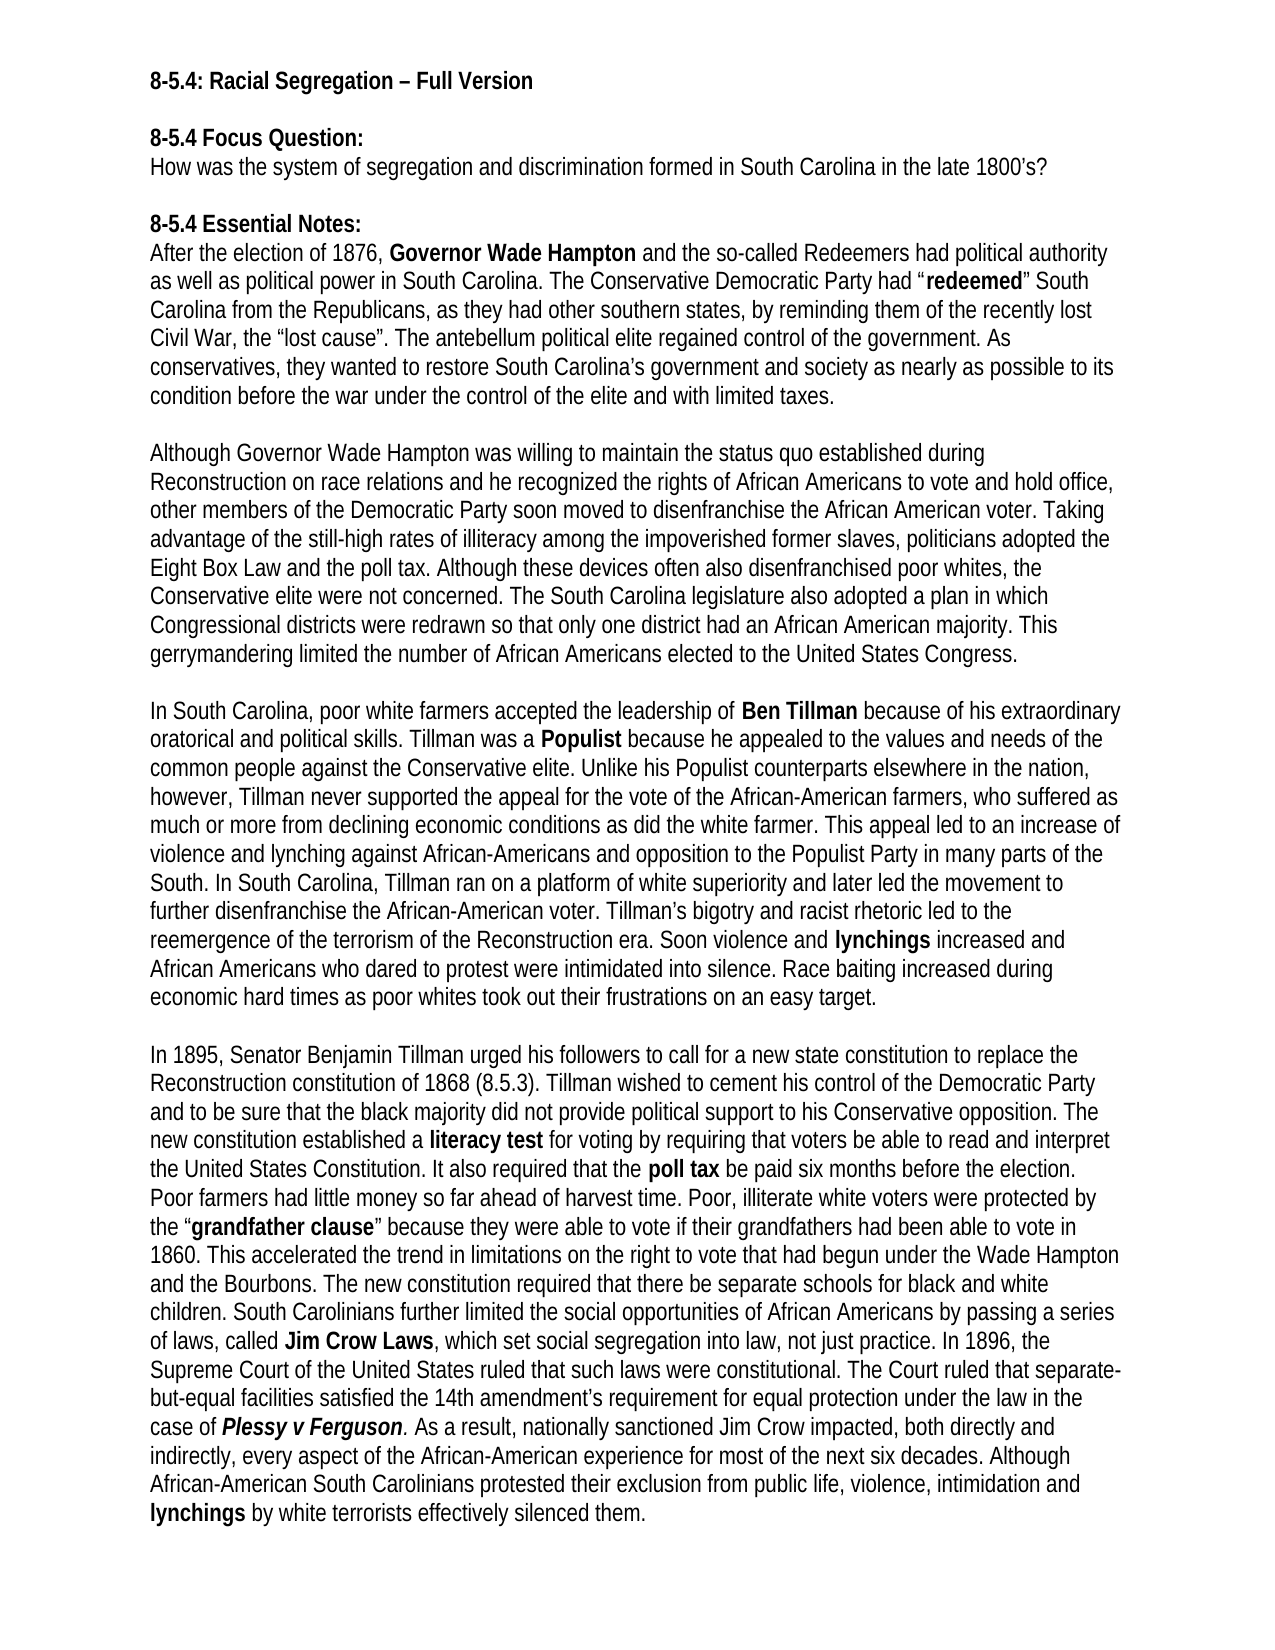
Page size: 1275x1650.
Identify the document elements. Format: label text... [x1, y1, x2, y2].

text After the election of 1876, Governor Wade Hampton and the so-called Redeemers had political authority as well as political power in South Carolina. The Conservative Democratic Party had “redeemed” South Carolina from the Republicans, as they had other southern states, by reminding them of the recently lost Civil War, the “lost cause”. The antebellum political elite regained control of the government. As conservatives, they wanted to restore South Carolina’s government and society as nearly as possible to its condition before the war under the control of the elite and with limited taxes. [150, 237, 1125, 409]
text 8-5.4 Focus Question: [150, 123, 1125, 152]
text In 1895, Senator Benjamin Tillman urged his followers to call for a new state constitution to replace the Reconstruction constitution of 1868 (8.5.3). Tillman wished to cement his control of the Democratic Party and to be sure that the black majority did not provide political support to his Conservative opposition. The new constitution established a literacy test for voting by requiring that voters be able to read and interpret the United States Constitution. It also required that the poll tax be paid six months before the election. Poor farmers had little money so far ahead of harvest time. Poor, illiterate white voters were protected by the “grandfather clause” because they were able to vote if their grandfathers had been able to vote in 1860. This accelerated the trend in limitations on the right to vote that had begun under the Wade Hampton and the Bourbons. The new constitution required that there be separate schools for black and white children. South Carolinians further limited the social opportunities of African Americans by passing a series of laws, called Jim Crow Laws, which set social segregation into law, not just practice. In 1896, the Supreme Court of the United States ruled that such laws were constitutional. The Court ruled that separate-but-equal facilities satisfied the 14th amendment’s requirement for equal protection under the law in the case of Plessy v Ferguson. As a result, nationally sanctioned Jim Crow impacted, both directly and indirectly, every aspect of the African-American experience for most of the next six decades. Although African-American South Carolinians protested their exclusion from public life, violence, intimidation and lynchings by white terrorists effectively silenced them. [150, 1039, 1125, 1527]
text How was the system of segregation and discrimination formed in South Carolina in the late 1800’s? [150, 152, 1125, 180]
text Although Governor Wade Hampton was willing to maintain the status quo established during Reconstruction on race relations and he recognized the rights of African Americans to vote and hold office, other members of the Democratic Party soon moved to disenfranchise the African American voter. Taking advantage of the still-high rates of illiteracy among the impoverished former slaves, politicians adopted the Eight Box Law and the poll tax. Although these devices often also disenfranchised poor whites, the Conservative elite were not concerned. The South Carolina legislature also adopted a plan in which Congressional districts were redrawn so that only one district had an African American majority. This gerrymandering limited the number of African Americans elected to the United States Congress. [150, 438, 1125, 667]
text 8-5.4: Racial Segregation – Full Version [150, 66, 1125, 94]
text In South Carolina, poor white farmers accepted the leadership of Ben Tillman because of his extraordinary oratorical and political skills. Tillman was a Populist because he appealed to the values and needs of the common people against the Conservative elite. Unlike his Populist counterparts elsewhere in the nation, however, Tillman never supported the appeal for the vote of the African-American farmers, who suffered as much or more from declining economic conditions as did the white farmer. This appeal led to an increase of violence and lynching against African-Americans and opposition to the Populist Party in many parts of the South. In South Carolina, Tillman ran on a platform of white superiority and later led the movement to further disenfranchise the African-American voter. Tillman’s bigotry and racist rhetoric led to the reemergence of the terrorism of the Reconstruction era. Soon violence and lynchings increased and African Americans who dared to protest were intimidated into silence. Race baiting increased during economic hard times as poor whites took out their frustrations on an easy target. [150, 696, 1125, 1011]
text 8-5.4 Essential Notes: [150, 209, 1125, 237]
